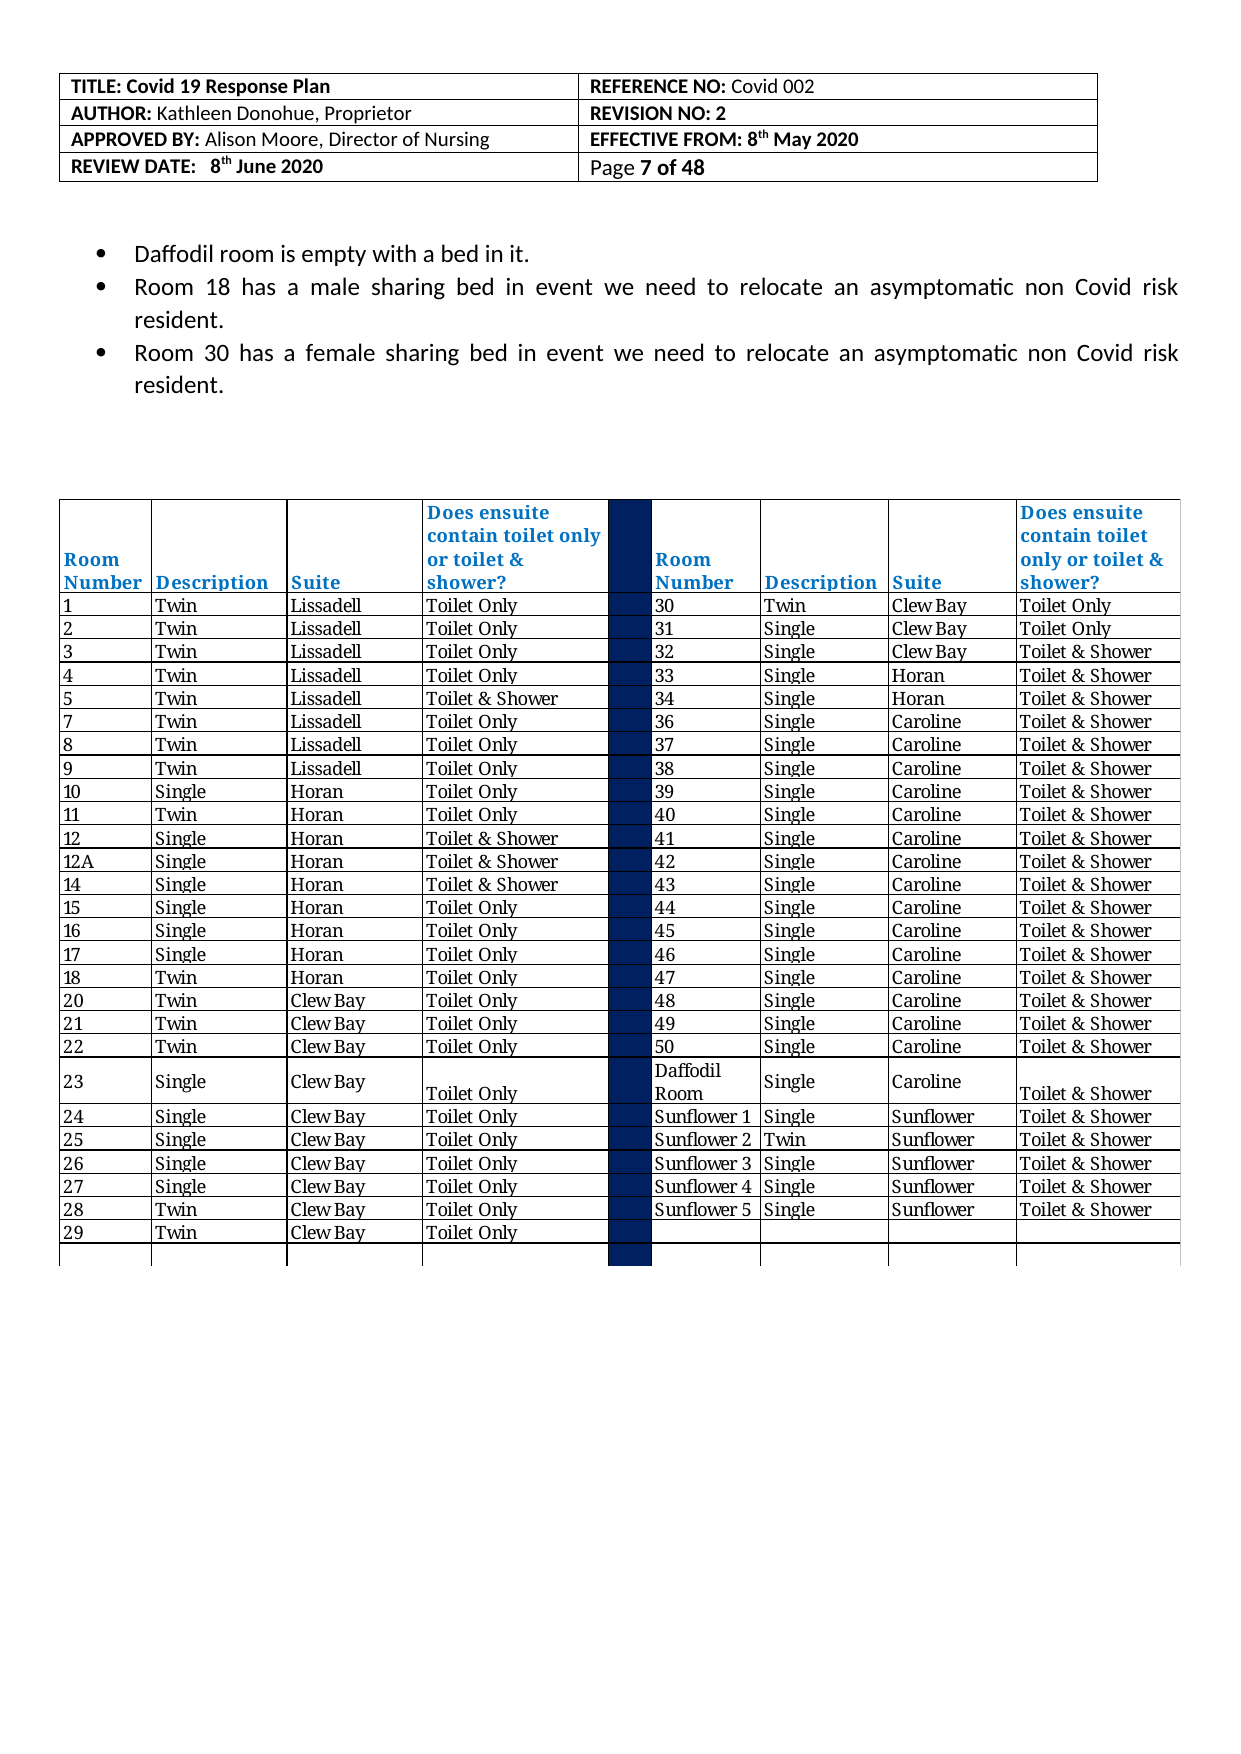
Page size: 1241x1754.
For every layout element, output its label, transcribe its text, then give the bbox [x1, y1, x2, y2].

list Room 18 has a male sharing bed in event we need to relocate an asymptomatic non Covid risk resident. [97, 271, 1181, 334]
list Room 30 has a female sharing bed in event we need to relocate an asymptomatic non Covid risk resident. [97, 337, 1181, 400]
list Daffodil room is empty with a bed in it. [97, 238, 1181, 268]
